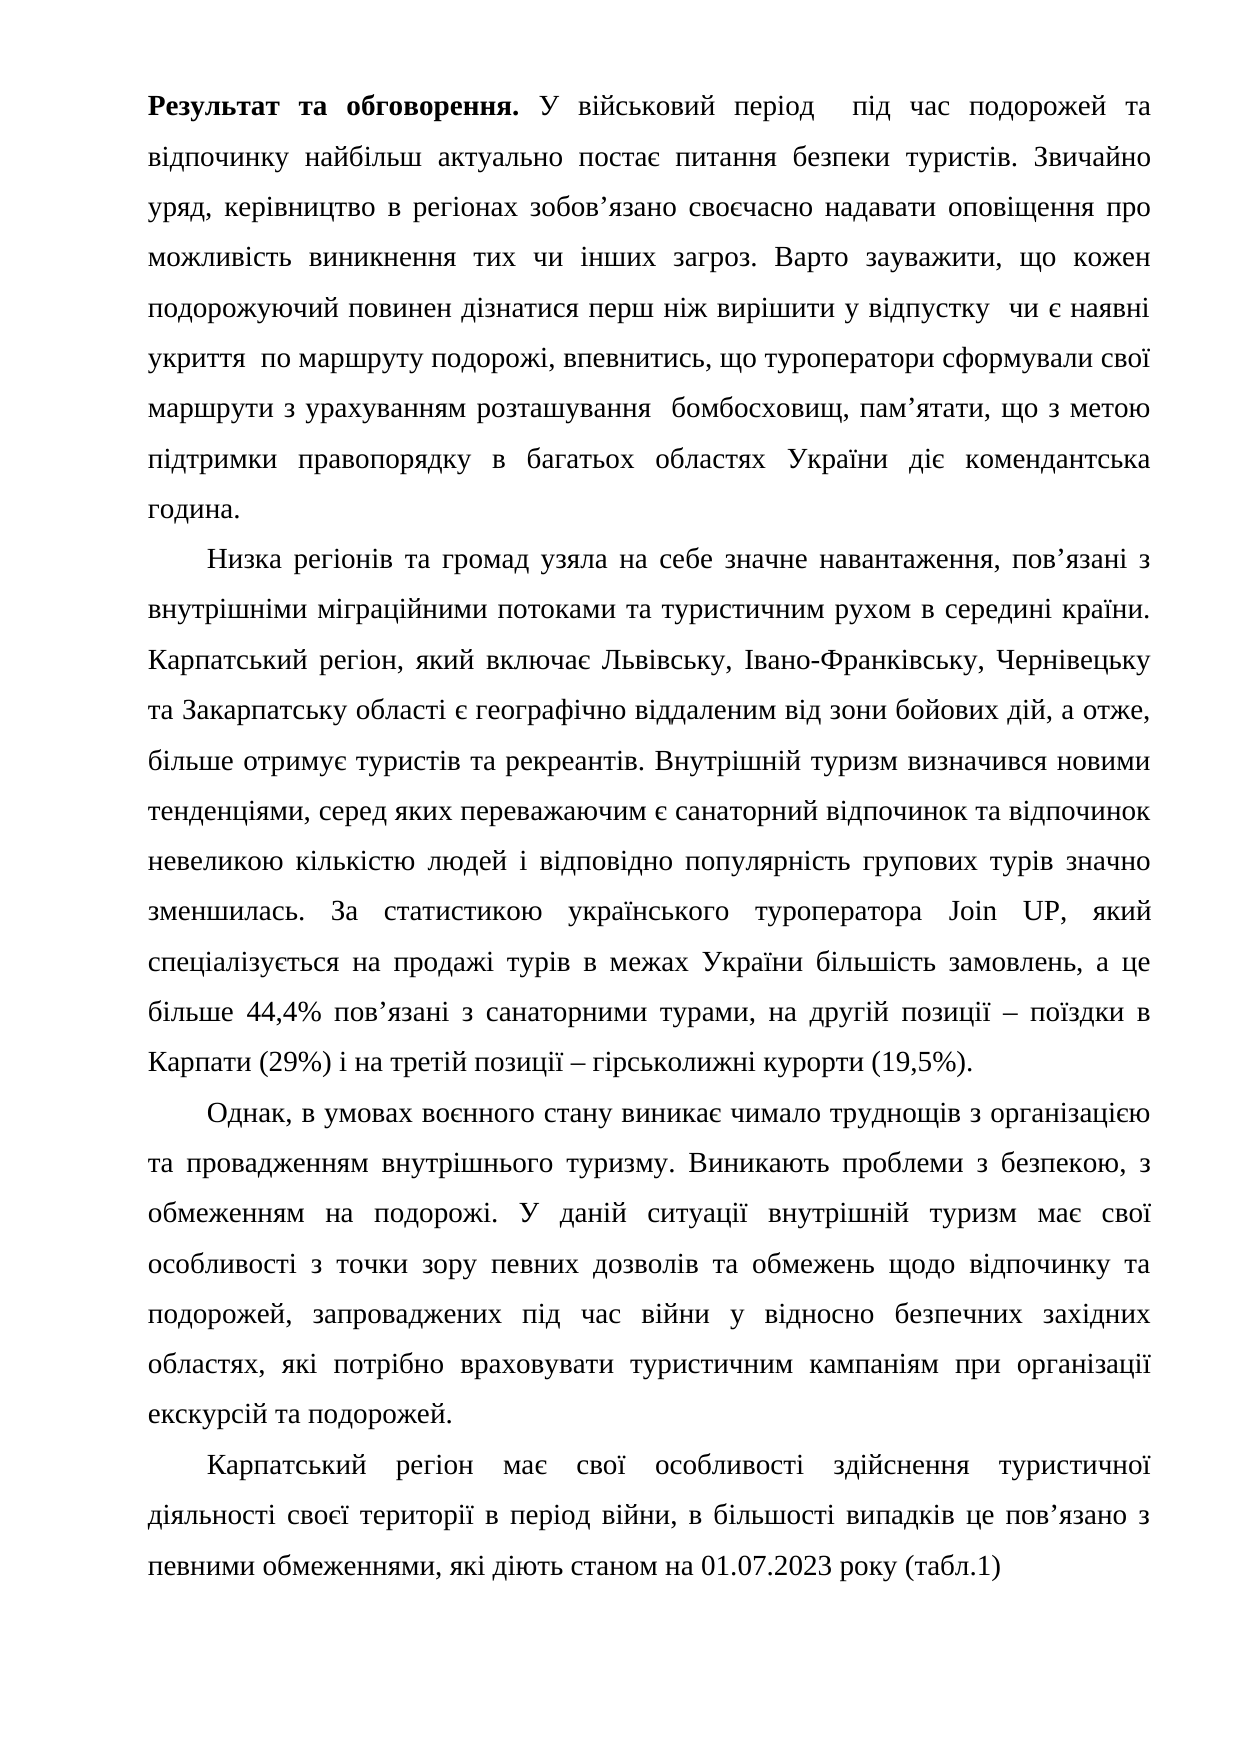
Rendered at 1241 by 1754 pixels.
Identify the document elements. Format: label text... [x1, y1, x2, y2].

text Карпатський регіон має свої особливості здійснення туристичної діяльності своєї території в період війни, в більшості випадків це пов’язано з певними обмеженнями, які діють станом на 01.07.2023 року (табл.1) [148, 1447, 1152, 1581]
text Однак, в умовах воєнного стану виникає чимало труднощів з організацією та провадженням внутрішнього туризму. Виникають проблеми з безпекою, з обмеженням на подорожі. У даній ситуації внутрішній туризм має свої особливості з точки зору певних дозволів та обмежень щодо відпочинку та подорожей, запроваджених під час війни у відносно безпечних західних областях, які потрібно враховувати туристичним кампаніям при організації екскурсій та подорожей. [148, 1095, 1152, 1430]
text Низка регіонів та громад узяла на себе значне навантаження, пов’язані з внутрішніми міграційними потоками та туристичним рухом в середині країни. Карпатський регіон, який включає Львівську, Івано-Франківську, Чернівецьку та Закарпатську області є географічно віддаленим від зони бойових дій, а отже, більше отримує туристів та рекреантів. Внутрішній туризм визначився новими тенденціями, серед яких переважаючим є санаторний відпочинок та відпочинок невеликою кількістю людей і відповідно популярність групових турів значно зменшилась. За статистикою українського туроператора Join UP, який спеціалізується на продажі турів в межах України більшість замовлень, а це більше 44,4% пов’язані з санаторними турами, на другій позиції – поїздки в Карпати (29%) і на третій позиції – гірськолижні курорти (19,5%). [148, 541, 1152, 1078]
text Результат та обговорення. У військовий період під час подорожей та відпочинку найбільш актуально постає питання безпеки туристів. Звичайно уряд, керівництво в регіонах зобов’язано своєчасно надавати оповіщення про можливість виникнення тих чи інших загроз. Варто зауважити, що кожен подорожуючий повинен дізнатися перш ніж вирішити у відпустку чи є наявні укриття по маршруту подорожі, впевнитись, що туроператори сформували свої маршрути з урахуванням розташування бомбосховищ, пам’ятати, що з метою підтримки правопорядку в багатьох областях України діє комендантська година. [148, 88, 1152, 524]
